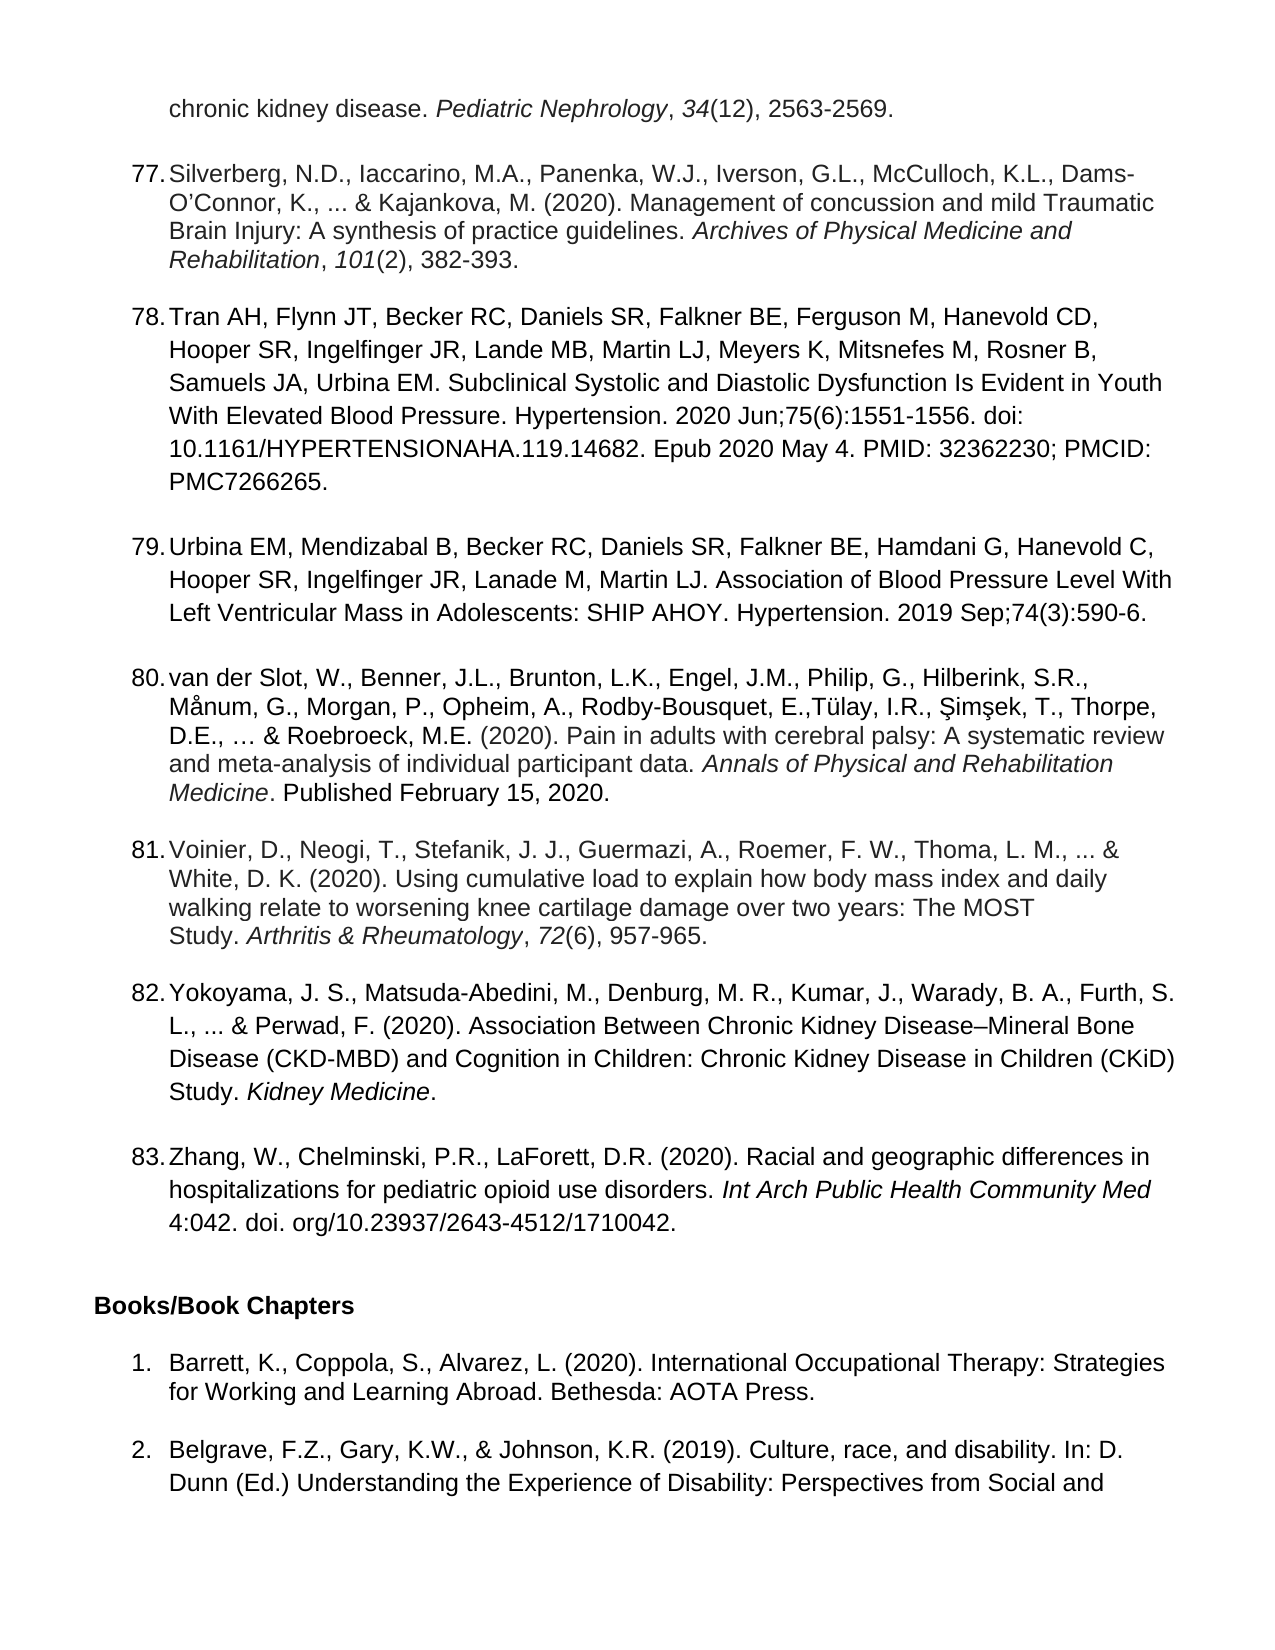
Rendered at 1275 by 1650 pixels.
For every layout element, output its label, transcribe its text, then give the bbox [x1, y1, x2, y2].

list Yokoyama, J. S., Matsuda-Abedini, M., Denburg, M. R., Kumar, J., Warady, B. A., Furth, S. L., ... & Perwad, F. (2020). Association Between Chronic Kidney Disease–Mineral Bone Disease (CKD-MBD) and Cognition in Children: Chronic Kidney Disease in Children (CKiD) Study. Kidney Medicine. [131, 978, 1181, 1138]
list Zhang, W., Chelminski, P.R., LaForett, D.R. (2020). Racial and geographic differences in hospitalizations for pediatric opioid use disorders. Int Arch Public Health Community Med 4:042. doi. org/10.23937/2643-4512/1710042. [131, 1142, 1181, 1237]
text Books/Book Chapters [94, 1291, 1181, 1319]
list Silverberg, N.D., Iaccarino, M.A., Panenka, W.J., Iverson, G.L., McCulloch, K.L., Dams-O’Connor, K., ... & Kajankova, M. (2020). Management of concussion and mild Traumatic Brain Injury: A synthesis of practice guidelines. Archives of Physical Medicine and Rehabilitation, 101(2), 382-393. [131, 159, 1181, 302]
list Tran AH, Flynn JT, Becker RC, Daniels SR, Falkner BE, Ferguson M, Hanevold CD, Hooper SR, Ingelfinger JR, Lande MB, Martin LJ, Meyers K, Mitsnefes M, Rosner B, Samuels JA, Urbina EM. Subclinical Systolic and Diastolic Dysfunction Is Evident in Youth With Elevated Blood Pressure. Hypertension. 2020 Jun;75(6):1551-1556. doi: 10.1161/HYPERTENSIONAHA.119.14682. Epub 2020 May 4. PMID: 32362230; PMCID: PMC7266265. [131, 302, 1181, 528]
list van der Slot, W., Benner, J.L., Brunton, L.K., Engel, J.M., Philip, G., Hilberink, S.R., Månum, G., Morgan, P., Opheim, A., Rodby-Bousquet, E.,Tülay, I.R., Şimşek, T., Thorpe, D.E., … & Roebroeck, M.E. (2020). Pain in adults with cerebral palsy: A systematic review and meta-analysis of individual participant data. Annals of Physical and Rehabilitation Medicine. Published February 15, 2020. [131, 663, 1181, 835]
list Voinier, D., Neogi, T., Stefanik, J. J., Guermazi, A., Roemer, F. W., Thoma, L. M., ... & White, D. K. (2020). Using cumulative load to explain how body mass index and daily walking relate to worsening knee cartilage damage over two years: The MOST Study. Arthritis & Rheumatology, 72(6), 957-965. [131, 835, 1181, 978]
list Urbina EM, Mendizabal B, Becker RC, Daniels SR, Falkner BE, Hamdani G, Hanevold C, Hooper SR, Ingelfinger JR, Lanade M, Martin LJ. Association of Blood Pressure Level With Left Ventricular Mass in Adolescents: SHIP AHOY. Hypertension. 2019 Sep;74(3):590-6. [131, 532, 1181, 659]
list Barrett, K., Coppola, S., Alvarez, L. (2020). International Occupational Therapy: Strategies for Working and Learning Abroad. Bethesda: AOTA Press. [816, 1348, 1181, 1406]
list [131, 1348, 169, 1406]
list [131, 1434, 1181, 1496]
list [131, 94, 1181, 155]
